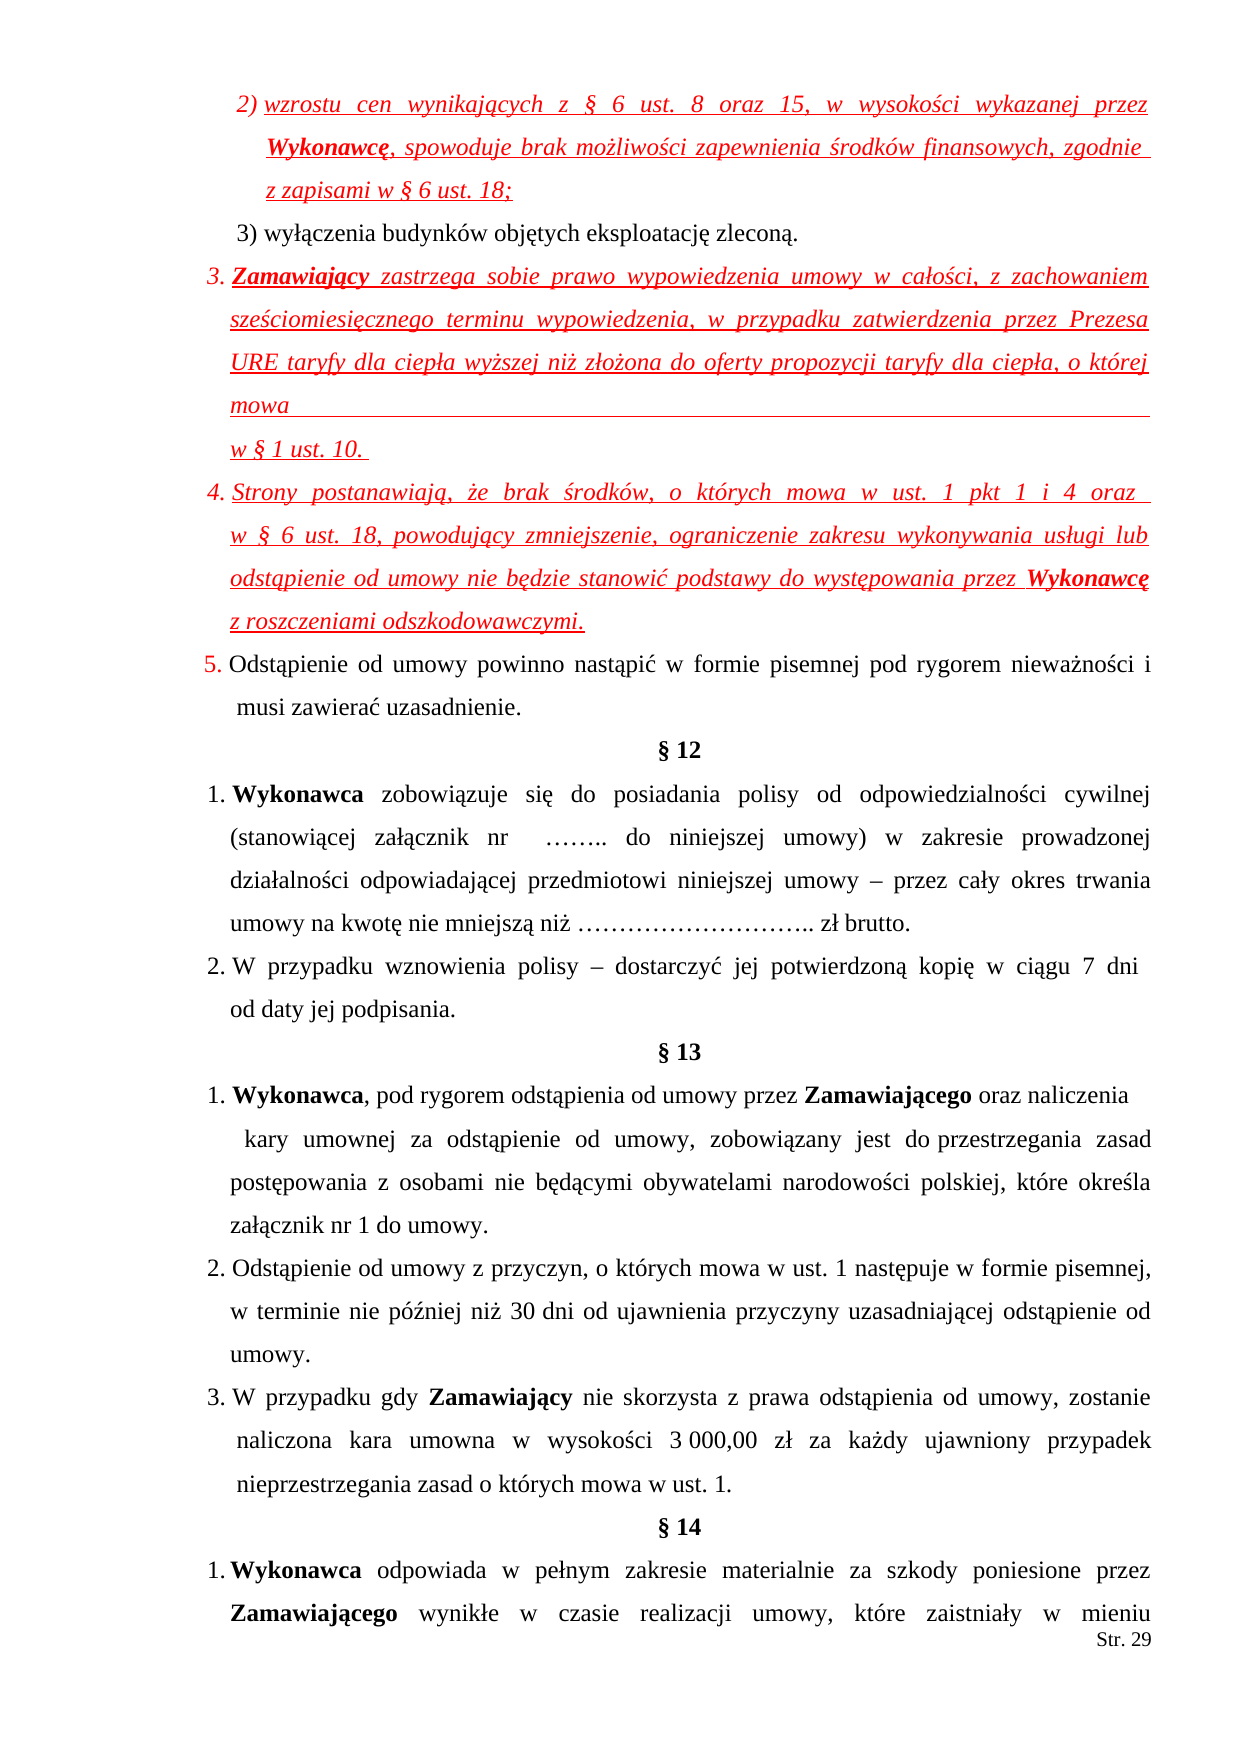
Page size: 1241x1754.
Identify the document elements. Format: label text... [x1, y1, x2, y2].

list wzrostu cen wynikających z § 6 ust. 8 oraz 15, w wysokości wykazanej przez Wykonawcę, spowoduje brak możliwości zapewnienia środków finansowych, zgodnie z zapisami w § 6 ust. 18; [236, 89, 1152, 204]
list wyłączenia budynków objętych eksploatację zleconą. [236, 218, 1152, 247]
text § 12 [207, 736, 1152, 764]
list Odstąpienie od umowy powinno nastąpić w formie pisemnej pod rygorem nieważności i musi zawierać uzasadnienie. [204, 649, 1152, 721]
list Odstąpienie od umowy z przyczyn, o których mowa w ust. 1 następuje w formie pisemnej, w terminie nie później niż 30 dni od ujawnienia przyczyny uzasadniającej odstąpienie od umowy. [207, 1253, 1152, 1368]
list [207, 1555, 1152, 1627]
list Strony postanawiają, że brak środków, o których mowa w ust. 1 pkt 1 i 4 oraz w § 6 ust. 18, powodujący zmniejszenie, ograniczenie zakresu wykonywania usługi lub odstąpienie od umowy nie będzie stanowić podstawy do występowania przez Wykonawcę z roszczeniami odszkodowawczymi. [207, 477, 1152, 635]
list § 14 [207, 1512, 1152, 1541]
list Wykonawca zobowiązuje się do posiadania polisy od odpowiedzialności cywilnej (stanowiącej załącznik nr …….. do niniejszej umowy) w zakresie prowadzonej działalności odpowiadającej przedmiotowi niniejszej umowy – przez cały okres trwania umowy na kwotę nie mniejszą niż ……………………….. zł brutto. [207, 779, 1152, 937]
list Zamawiający zastrzega sobie prawo wypowiedzenia umowy w całości, z zachowaniem sześciomiesięcznego terminu wypowiedzenia, w przypadku zatwierdzenia przez Prezesa URE taryfy dla ciepła wyższej niż złożona do oferty propozycji taryfy dla ciepła, o której mowa w § 1 ust. 10. [207, 261, 1152, 462]
text § 13 [207, 1037, 1152, 1066]
list Wykonawca, pod rygorem odstąpienia od umowy przez Zamawiającego oraz naliczenia [207, 1081, 1152, 1109]
list kary umownej za odstąpienie od umowy, zobowiązany jest do przestrzegania zasad postępowania z osobami nie będącymi obywatelami narodowości polskiej, które określa załącznik nr 1 do umowy. [230, 1124, 1152, 1239]
list W przypadku wznowienia polisy – dostarczyć jej potwierdzoną kopię w ciągu 7 dni od daty jej podpisania. [207, 951, 1152, 1023]
list W przypadku gdy Zamawiający nie skorzysta z prawa odstąpienia od umowy, zostanie naliczona kara umowna w wysokości 3 000,00 zł za każdy ujawniony przypadek nieprzestrzegania zasad o których mowa w ust. 1. [207, 1382, 1152, 1497]
